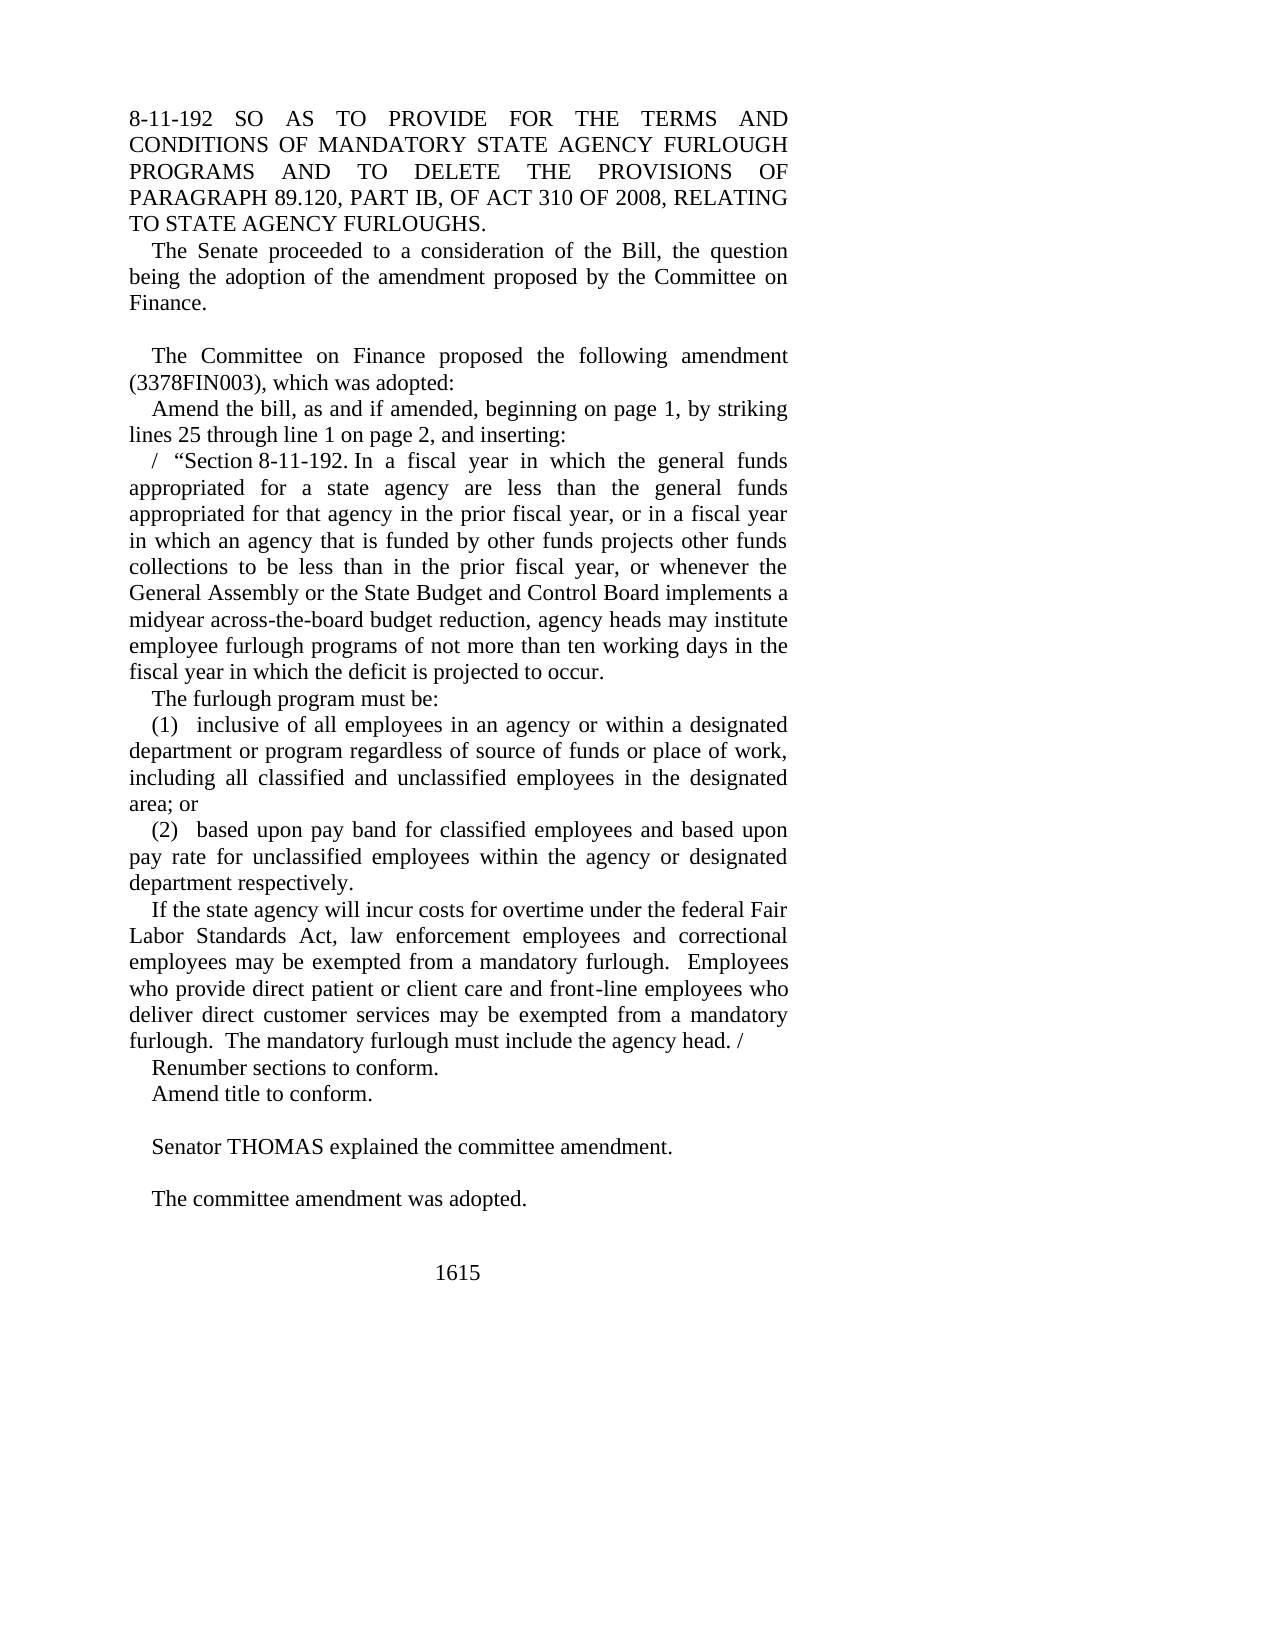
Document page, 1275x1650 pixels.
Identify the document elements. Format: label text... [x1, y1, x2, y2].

text Amend the bill, as and if amended, beginning on page 1, by striking lines 25 through line 1 on page 2, and inserting: [129, 395, 789, 448]
text If the state agency will incur costs for overtime under the federal Fair Labor Standards Act, law enforcement employees and correctional employees may be exempted from a mandatory furlough. Employees who provide direct patient or client care and front-line employees who deliver direct customer services may be exempted from a mandatory furlough. The mandatory furlough must include the agency head. / [129, 896, 789, 1054]
text The committee amendment was adopted. [129, 1186, 789, 1212]
text (2) based upon pay band for classified employees and based upon pay rate for unclassified employees within the agency or designated department respectively. [129, 817, 789, 896]
text Senator THOMAS explained the committee amendment. [129, 1133, 789, 1159]
text The furlough program must be: [129, 685, 789, 711]
text The Senate proceeded to a consideration of the Bill, the question being the adoption of the amendment proposed by the Committee on Finance. [129, 237, 789, 316]
text (1) inclusive of all employees in an agency or within a designated department or program regardless of source of funds or place of work, including all classified and unclassified employees in the designated area; or [129, 711, 789, 817]
text Renumber sections to conform. [129, 1054, 789, 1080]
text The Committee on Finance proposed the following amendment (3378FIN003), which was adopted: [129, 342, 789, 395]
text Amend title to conform. [129, 1080, 789, 1106]
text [129, 105, 789, 237]
text / “Section 8-11-192. In a fiscal year in which the general funds appropriated for a state agency are less than the general funds appropriated for that agency in the prior fiscal year, or in a fiscal year in which an agency that is funded by other funds projects other funds collections to be less than in the prior fiscal year, or whenever the General Assembly or the State Budget and Control Board implements a midyear across-the-board budget reduction, agency heads may institute employee furlough programs of not more than ten working days in the fiscal year in which the deficit is projected to occur. [129, 448, 789, 685]
